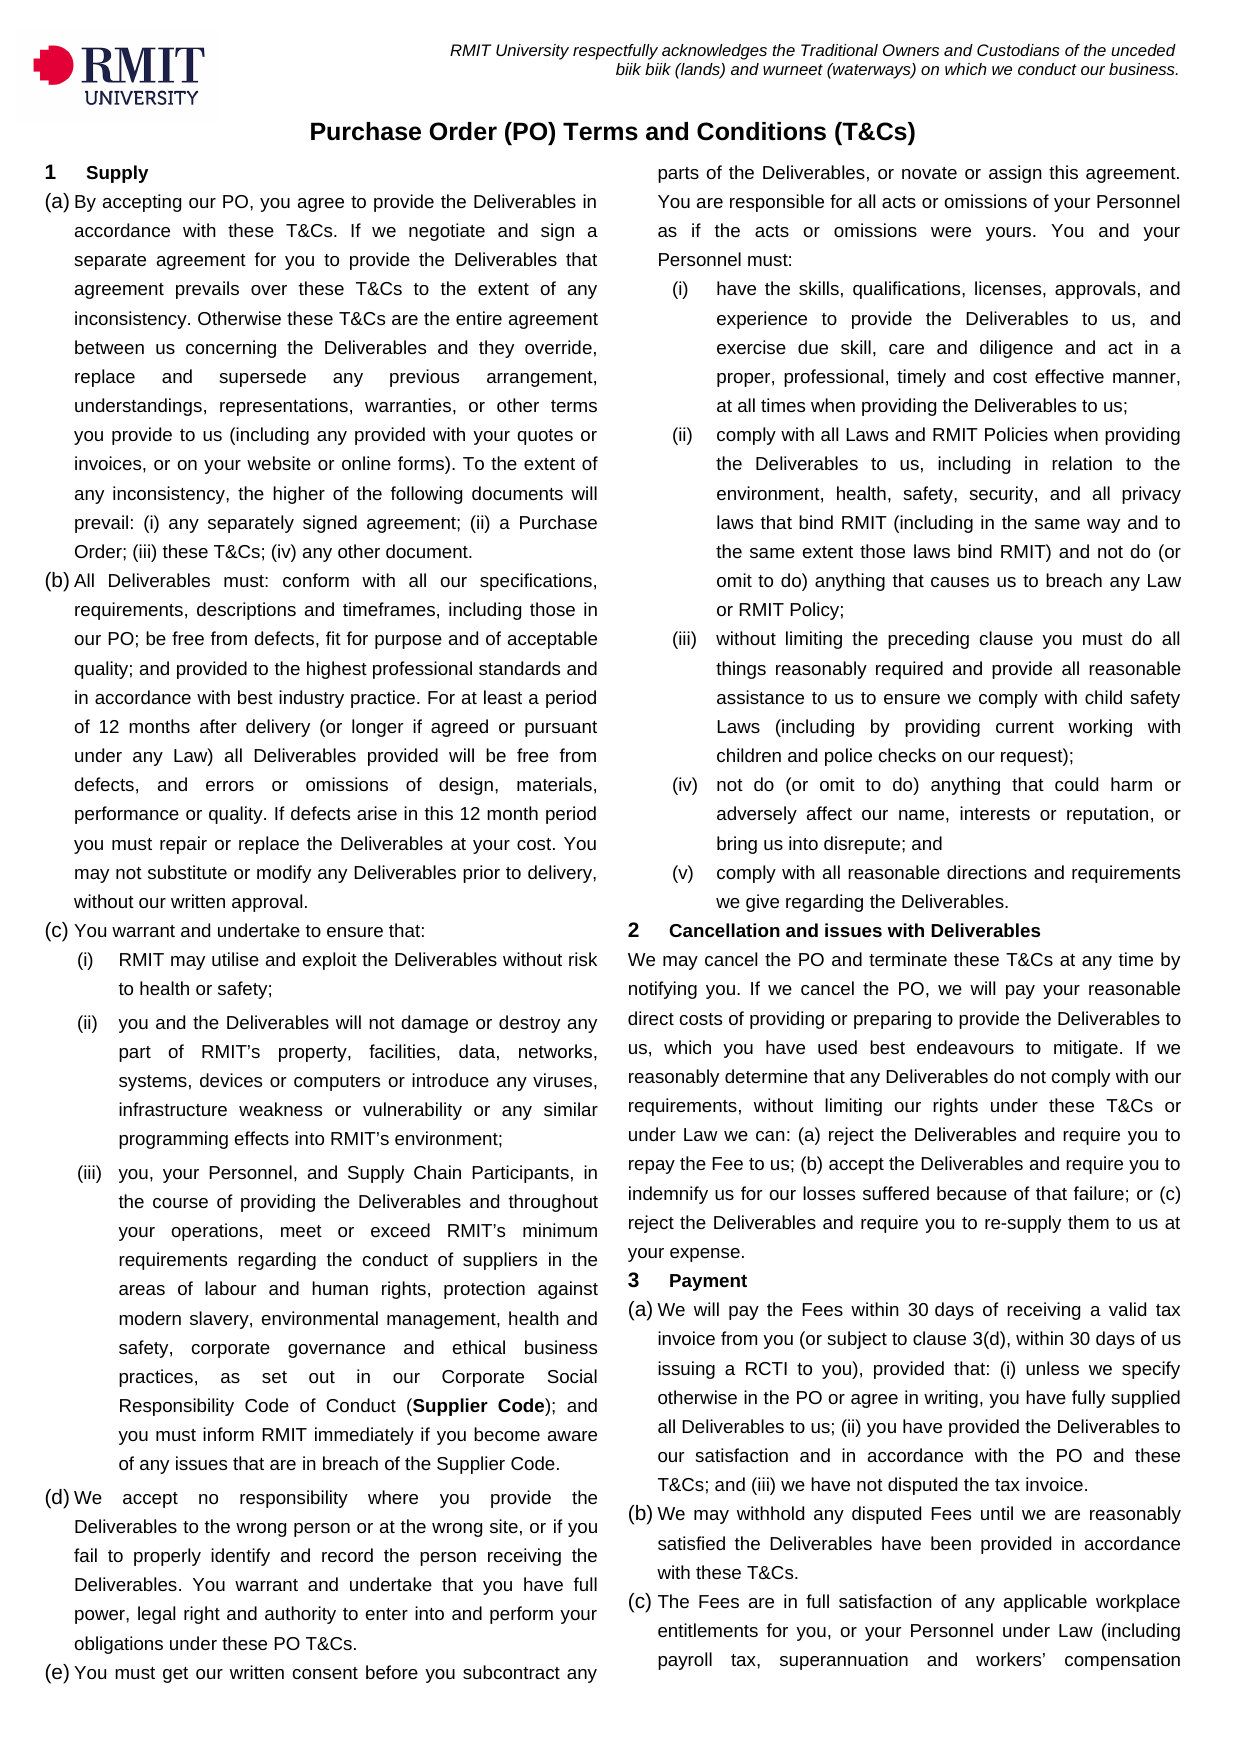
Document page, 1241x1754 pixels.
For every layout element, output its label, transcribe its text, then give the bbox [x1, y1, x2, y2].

subtitle You must get our written consent before you subcontract any parts of the Deliverables, or novate or assign this agreement. You are responsible for all acts or omissions of your Personnel as if the acts or omissions were yours. You and your Personnel must: [628, 156, 1181, 272]
subtitle Cancellation and issues with Deliverables [628, 914, 1181, 943]
subtitle Supply [44, 156, 598, 185]
subtitle You must get our written consent before you subcontract any parts of the Deliverables, or novate or assign this agreement. You are responsible for all acts or omissions of your Personnel as if the acts or omissions were yours. You and your Personnel must: [44, 1656, 598, 1685]
subtitle Payment [628, 1264, 1181, 1293]
picture [16, 30, 221, 122]
subtitle By accepting our PO, you agree to provide the Deliverables in accordance with these T&Cs. If we negotiate and sign a separate agreement for you to provide the Deliverables that agreement prevails over these T&Cs to the extent of any inconsistency. Otherwise these T&Cs are the entire agreement between us concerning the Deliverables and they override, replace and supersede any previous arrangement, understandings, representations, warranties, or other terms you provide to us (including any provided with your quotes or invoices, or on your website or online forms). To the extent of any inconsistency, the higher of the following documents will prevail: (i) any separately signed agreement; (ii) a Purchase Order; (iii) these T&Cs; (iv) any other document. [44, 185, 598, 564]
subtitle You warrant and undertake to ensure that: [44, 914, 598, 943]
subtitle We accept no responsibility where you provide the Deliverables to the wrong person or at the wrong site, or if you fail to properly identify and record the person receiving the Deliverables. You warrant and undertake that you have full power, legal right and authority to enter into and perform your obligations under these PO T&Cs. [44, 1481, 598, 1656]
subtitle not do (or omit to do) anything that could harm or adversely affect our name, interests or reputation, or bring us into disrepute; and [672, 768, 1181, 856]
subtitle comply with all reasonable directions and requirements we give regarding the Deliverables. [672, 856, 1181, 914]
subtitle comply with all Laws and RMIT Policies when providing the Deliverables to us, including in relation to the environment, health, safety, security, and all privacy laws that bind RMIT (including in the same way and to the same extent those laws bind RMIT) and not do (or omit to do) anything that causes us to breach any Law or RMIT Policy; [672, 418, 1181, 622]
subtitle you, your Personnel, and Supply Chain Participants, in the course of providing the Deliverables and throughout your operations, meet or exceed RMIT’s minimum requirements regarding the conduct of suppliers in the areas of labour and human rights, protection against modern slavery, environmental management, health and safety, corporate governance and ethical business practices, as set out in our Corporate Social Responsibility Code of Conduct (Supplier Code); and you must inform RMIT immediately if you become aware of any issues that are in breach of the Supplier Code. [77, 1156, 598, 1477]
subtitle All Deliverables must: conform with all our specifications, requirements, descriptions and timeframes, including those in our PO; be free from defects, fit for purpose and of acceptable quality; and provided to the highest professional standards and in accordance with best industry practice. For at least a period of 12 months after delivery (or longer if agreed or pursuant under any Law) all Deliverables provided will be free from defects, and errors or omissions of design, materials, performance or quality. If defects arise in this 12 month period you must repair or replace the Deliverables at your cost. You may not substitute or modify any Deliverables prior to delivery, without our written approval. [44, 564, 598, 914]
subtitle RMIT may utilise and exploit the Deliverables without risk to health or safety; [77, 943, 598, 1002]
subtitle We may withhold any disputed Fees until we are reasonably satisfied the Deliverables have been provided in accordance with these T&Cs. [628, 1497, 1181, 1585]
subtitle you and the Deliverables will not damage or destroy any part of RMIT’s property, facilities, data, networks, systems, devices or computers or introduce any viruses, infrastructure weakness or vulnerability or any similar programming effects into RMIT’s environment; [77, 1006, 598, 1152]
subtitle without limiting the preceding clause you must do all things reasonably required and provide all reasonable assistance to us to ensure we comply with child safety Laws (including by providing current working with children and police checks on our request); [672, 622, 1181, 768]
subtitle have the skills, qualifications, licenses, approvals, and experience to provide the Deliverables to us, and exercise due skill, care and diligence and act in a proper, professional, timely and cost effective manner, at all times when providing the Deliverables to us; [672, 272, 1181, 418]
subtitle We will pay the Fees within 30 days of receiving a valid tax invoice from you (or subject to clause 3(d), within 30 days of us issuing a RCTI to you), provided that: (i) unless we specify otherwise in the PO or agree in writing, you have fully supplied all Deliverables to us; (ii) you have provided the Deliverables to our satisfaction and in accordance with the PO and these T&Cs; and (iii) we have not disputed the tax invoice. [628, 1293, 1181, 1497]
subtitle We may cancel the PO and terminate these T&Cs at any time by notifying you. If we cancel the PO, we will pay your reasonable direct costs of providing or preparing to provide the Deliverables to us, which you have used best endeavours to mitigate. If we reasonably determine that any Deliverables do not comply with our requirements, without limiting our rights under these T&Cs or under Law we can: (a) reject the Deliverables and require you to repay the Fee to us; (b) accept the Deliverables and require you to indemnify us for our losses suffered because of that failure; or (c) reject the Deliverables and require you to re-supply them to us at your expense. [628, 943, 1181, 1264]
